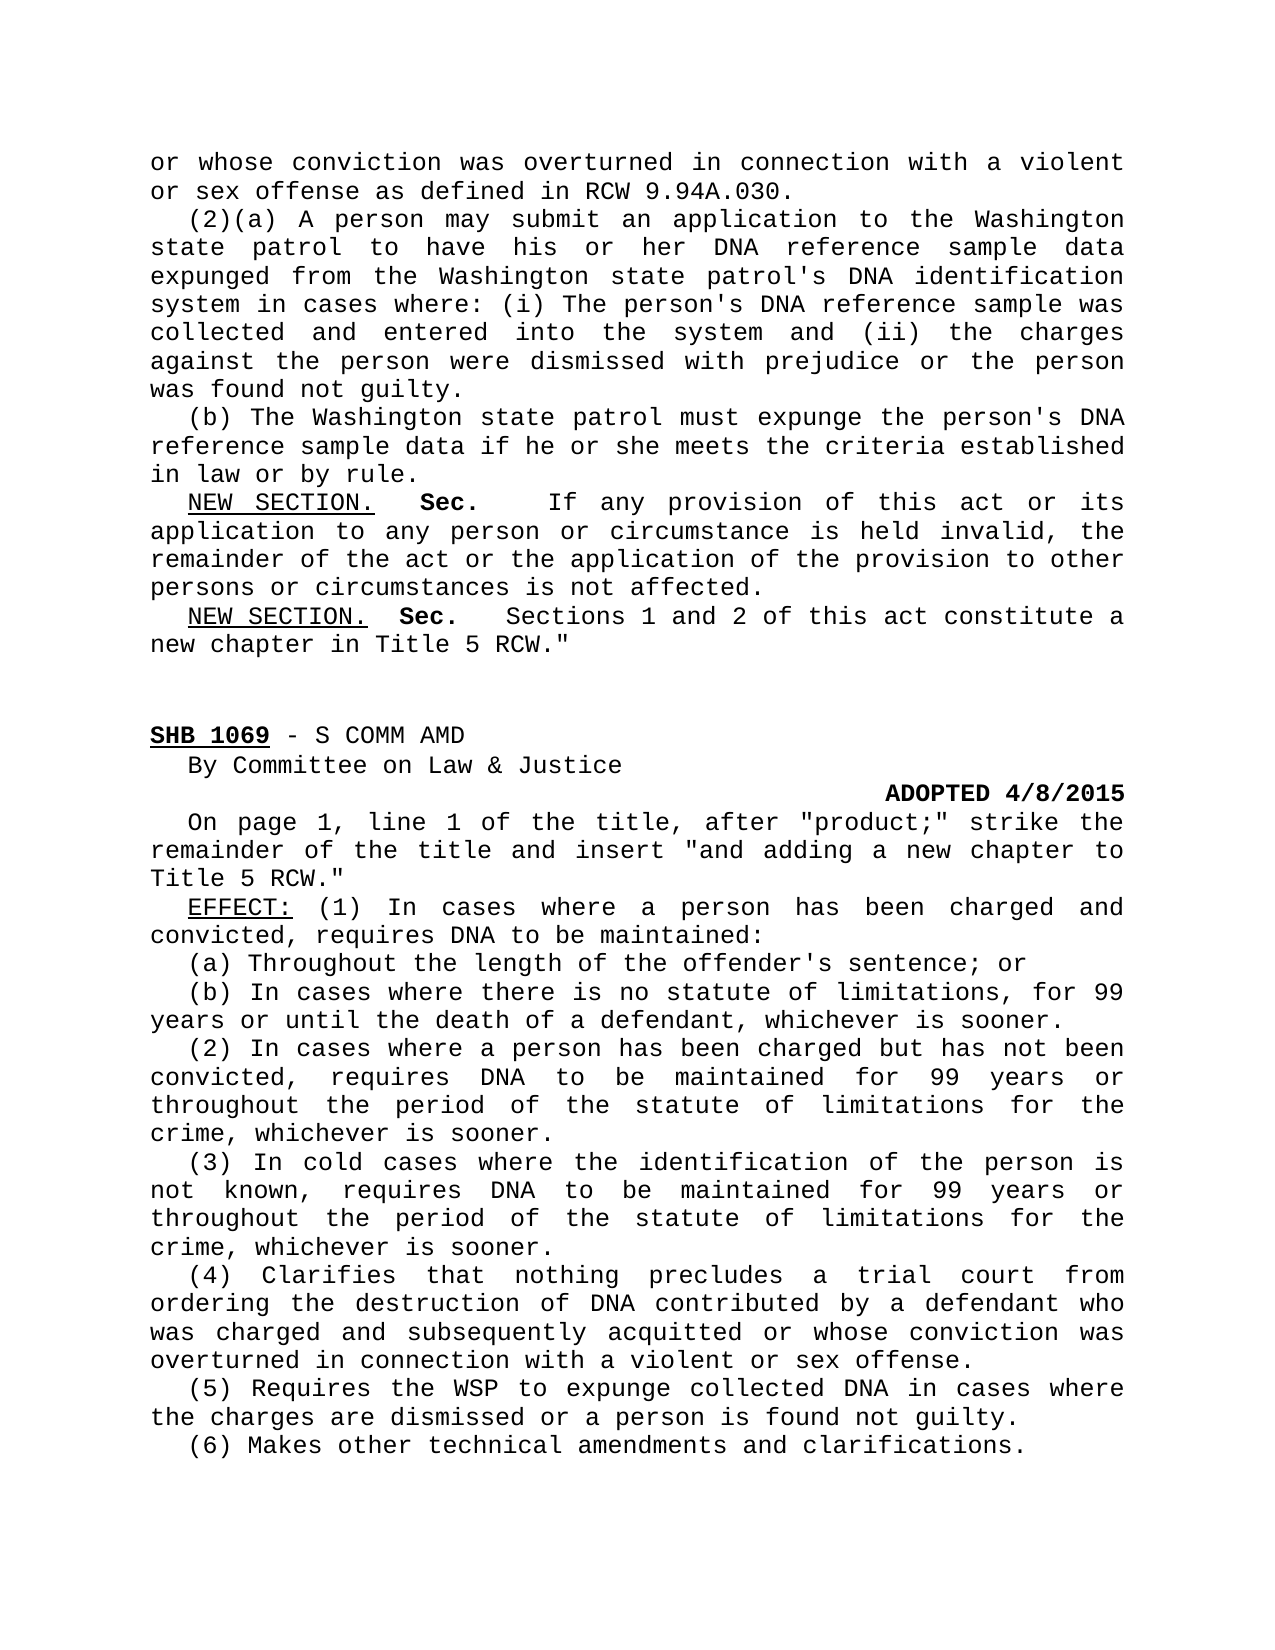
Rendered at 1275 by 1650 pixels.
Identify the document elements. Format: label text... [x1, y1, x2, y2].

text (a) Throughout the length of the offender's sentence; or [150, 951, 1125, 979]
text (2) In cases where a person has been charged but has not been convicted, requires DNA to be maintained for 99 years or throughout the period of the statute of limitations for the crime, whichever is sooner. [150, 1036, 1125, 1149]
text (4) Clarifies that nothing precludes a trial court from ordering the destruction of DNA contributed by a defendant who was charged and subsequently acquitted or whose conviction was overturned in connection with a violent or sex offense. [150, 1262, 1125, 1376]
text EFFECT: (1) In cases where a person has been charged and convicted, requires DNA to be maintained: [150, 894, 1125, 951]
text (b) In cases where there is no statute of limitations, for 99 years or until the death of a defendant, whichever is sooner. [150, 979, 1125, 1036]
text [150, 150, 1125, 207]
text (3) In cold cases where the identification of the person is not known, requires DNA to be maintained for 99 years or throughout the period of the statute of limitations for the crime, whichever is sooner. [150, 1149, 1125, 1262]
text (6) Makes other technical amendments and clarifications. [150, 1432, 1125, 1461]
text (b) The Washington state patrol must expunge the person's DNA reference sample data if he or she meets the criteria established in law or by rule. [150, 405, 1125, 490]
text NEW SECTION. Sec. If any provision of this act or its application to any person or circumstance is held invalid, the remainder of the act or the application of the provision to other persons or circumstances is not affected. [150, 490, 1125, 603]
text ADOPTED 4/8/2015 [150, 781, 1125, 809]
text SHB 1069 - S COMM AMD [150, 710, 1125, 752]
text By Committee on Law & Justice [150, 752, 1125, 781]
text NEW SECTION. Sec. Sections 1 and 2 of this act constitute a new chapter in Title 5 RCW." [150, 603, 1125, 660]
text (5) Requires the WSP to expunge collected DNA in cases where the charges are dismissed or a person is found not guilty. [150, 1376, 1125, 1432]
text (2)(a) A person may submit an application to the Washington state patrol to have his or her DNA reference sample data expunged from the Washington state patrol's DNA identification system in cases where: (i) The person's DNA reference sample was collected and entered into the system and (ii) the charges against the person were dismissed with prejudice or the person was found not guilty. [150, 207, 1125, 405]
text On page 1, line 1 of the title, after "product;" strike the remainder of the title and insert "and adding a new chapter to Title 5 RCW." [150, 809, 1125, 894]
